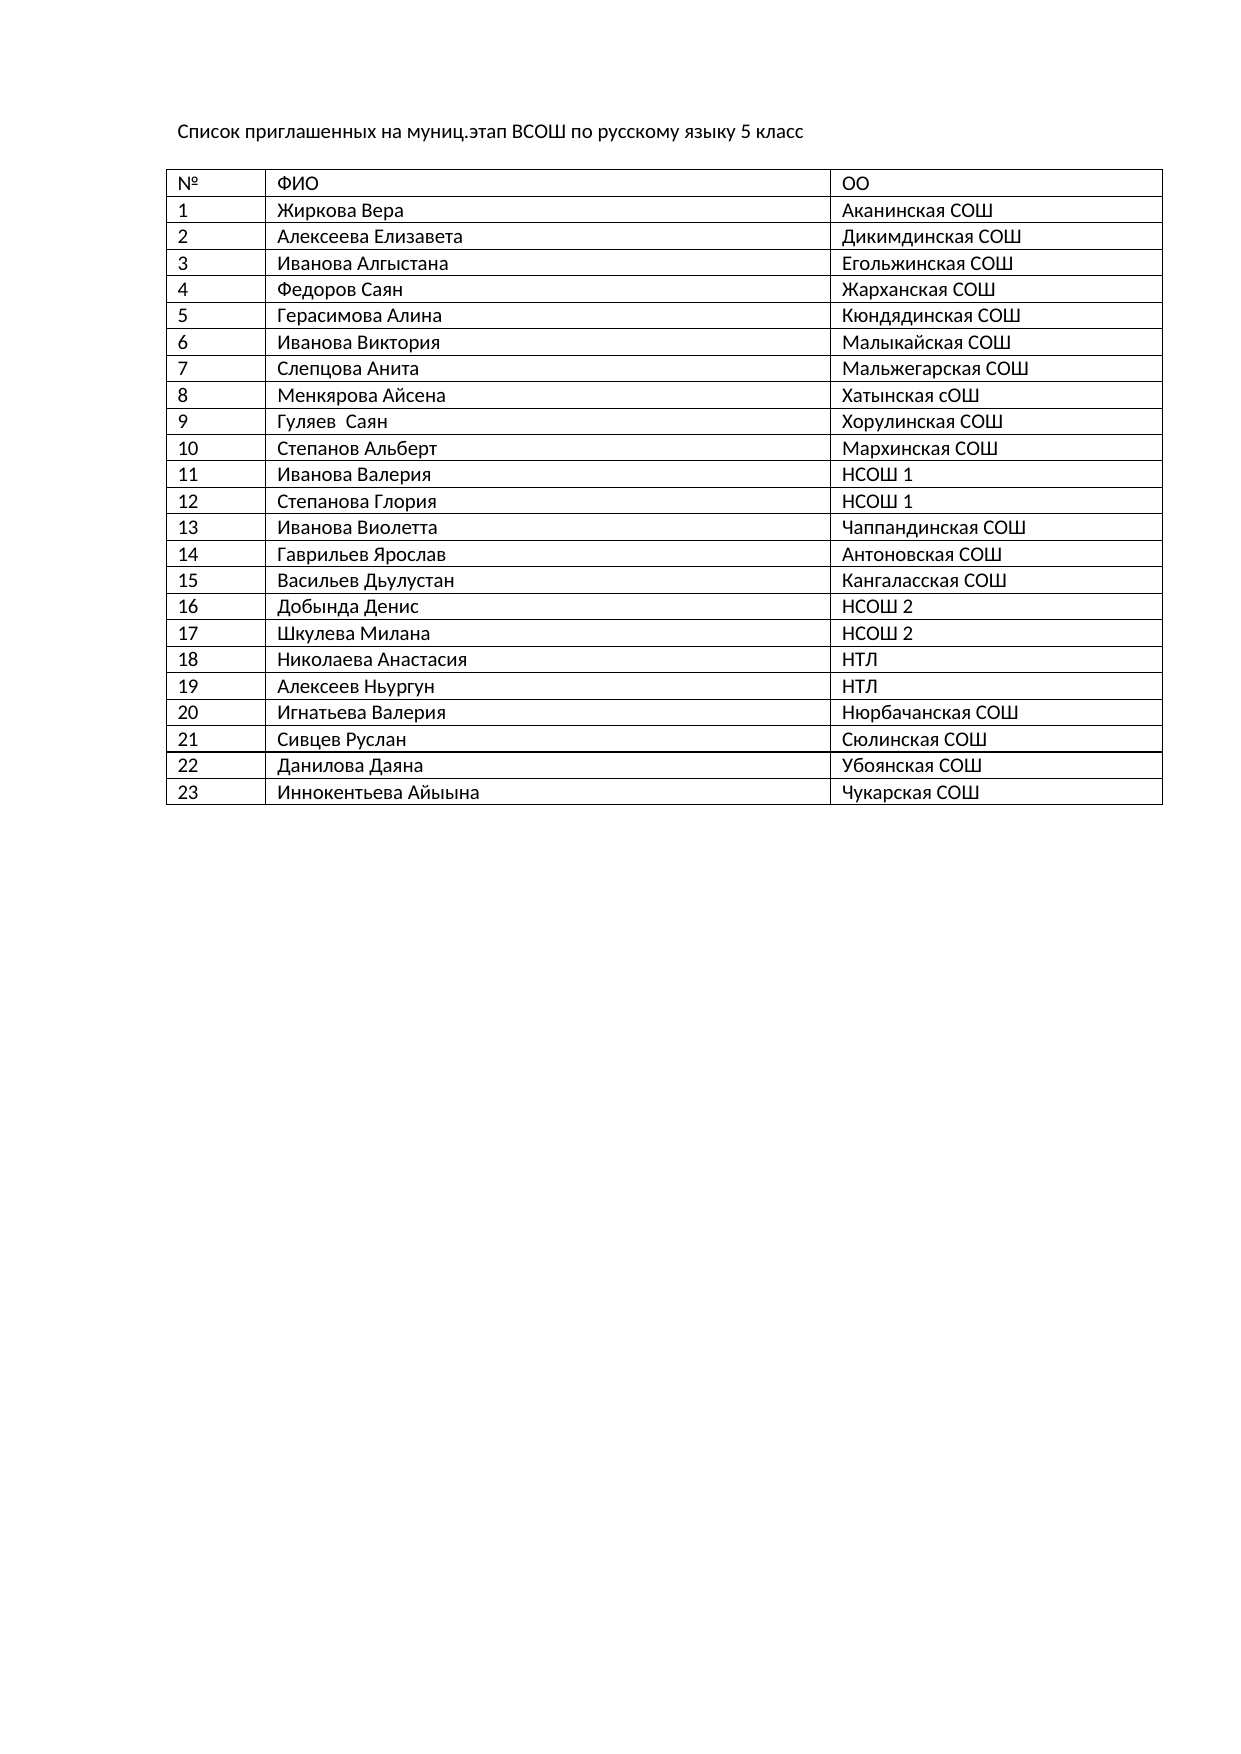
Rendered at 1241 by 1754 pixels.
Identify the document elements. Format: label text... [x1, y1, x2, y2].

table_cell Малыкайская СОШ [831, 329, 1162, 354]
table_cell НТЛ [831, 647, 1162, 672]
table_cell Кангаласская СОШ [831, 567, 1162, 593]
table_cell Кюндядинская СОШ [831, 303, 1162, 328]
table_cell 20 [167, 700, 265, 725]
table_cell 7 [167, 356, 265, 381]
table_cell Иванова Алгыстана [266, 250, 830, 275]
table_cell Шкулева Милана [266, 620, 830, 646]
table_cell 1 [167, 197, 265, 222]
table_cell 15 [167, 567, 265, 593]
table_cell Данилова Даяна [266, 753, 830, 778]
table_cell Мархинская СОШ [831, 435, 1162, 460]
table_cell Жарханская СОШ [831, 276, 1162, 302]
table_cell 9 [167, 409, 265, 434]
table_cell Васильев Дьулустан [266, 567, 830, 593]
table_cell Дикимдинская СОШ [831, 223, 1162, 249]
text Список приглашенных на муниц.этап ВСОШ по русскому языку 5 класс [177, 118, 1152, 143]
table_cell 8 [167, 382, 265, 407]
table_cell Нюрбачанская СОШ [831, 700, 1162, 725]
table_cell 2 [167, 223, 265, 249]
table_cell Добында Денис [266, 594, 830, 619]
table_header ФИО [266, 170, 830, 196]
table_cell 4 [167, 276, 265, 302]
table_cell 23 [167, 779, 265, 804]
table_cell 17 [167, 620, 265, 646]
table_cell Убоянская СОШ [831, 753, 1162, 778]
table_cell Мальжегарская СОШ [831, 356, 1162, 381]
table_cell Федоров Саян [266, 276, 830, 302]
table_cell Жиркова Вера [266, 197, 830, 222]
table_cell Гуляев Саян [266, 409, 830, 434]
table_cell 14 [167, 541, 265, 566]
table_cell 6 [167, 329, 265, 354]
table_cell Иванова Виктория [266, 329, 830, 354]
table_cell НСОШ 2 [831, 594, 1162, 619]
table_header № [167, 170, 265, 196]
table_cell Сивцев Руслан [266, 726, 830, 751]
table_cell НТЛ [831, 673, 1162, 698]
table_cell Иванова Валерия [266, 461, 830, 487]
table_cell Чукарская СОШ [831, 779, 1162, 804]
table_cell Алексеева Елизавета [266, 223, 830, 249]
table_header ОО [831, 170, 1162, 196]
table_cell Антоновская СОШ [831, 541, 1162, 566]
table_cell Иннокентьева Айыына [266, 779, 830, 804]
table_cell Егольжинская СОШ [831, 250, 1162, 275]
table_cell Алексеев Ньургун [266, 673, 830, 698]
table_cell Игнатьева Валерия [266, 700, 830, 725]
table_cell 16 [167, 594, 265, 619]
table_cell НСОШ 2 [831, 620, 1162, 646]
table_cell Гаврильев Ярослав [266, 541, 830, 566]
table_cell Степанов Альберт [266, 435, 830, 460]
table_cell Аканинская СОШ [831, 197, 1162, 222]
table_cell 22 [167, 753, 265, 778]
table_cell Чаппандинская СОШ [831, 514, 1162, 540]
table_cell НСОШ 1 [831, 488, 1162, 513]
table_cell 11 [167, 461, 265, 487]
table_cell НСОШ 1 [831, 461, 1162, 487]
table_cell Хатынская сОШ [831, 382, 1162, 407]
table_cell Степанова Глория [266, 488, 830, 513]
table_cell 3 [167, 250, 265, 275]
table_cell 21 [167, 726, 265, 751]
table_cell Герасимова Алина [266, 303, 830, 328]
table_cell Сюлинская СОШ [831, 726, 1162, 751]
table_cell 19 [167, 673, 265, 698]
table_cell Николаева Анастасия [266, 647, 830, 672]
table_cell Менкярова Айсена [266, 382, 830, 407]
table_cell 5 [167, 303, 265, 328]
table_cell 12 [167, 488, 265, 513]
table_cell 10 [167, 435, 265, 460]
table_cell Слепцова Анита [266, 356, 830, 381]
table_cell Иванова Виолетта [266, 514, 830, 540]
table_cell 18 [167, 647, 265, 672]
table_cell Хорулинская СОШ [831, 409, 1162, 434]
table_cell 13 [167, 514, 265, 540]
